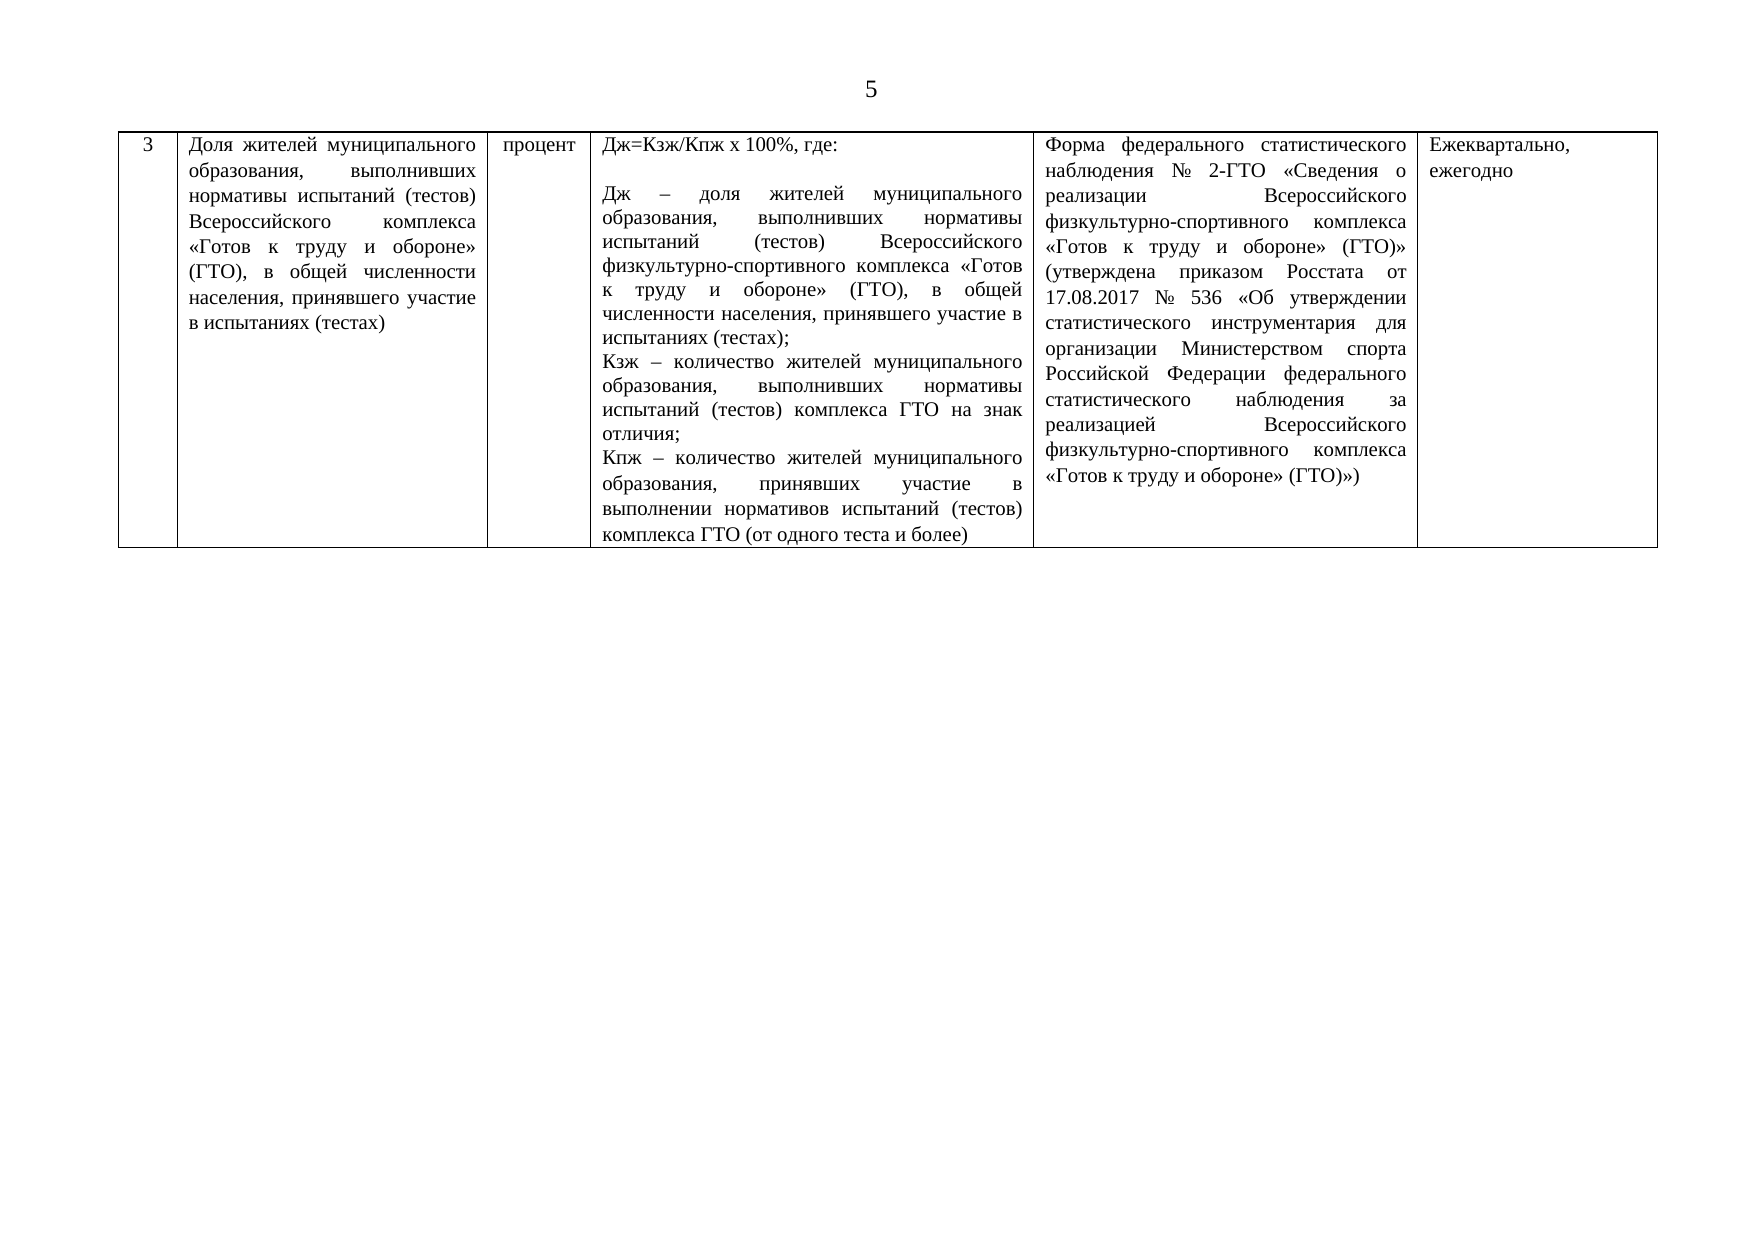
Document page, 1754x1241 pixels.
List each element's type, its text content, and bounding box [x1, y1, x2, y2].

table_cell Доля жителей муниципального образования, выполнивших нормативы испытаний (тестов) Всероссийского комплекса «Готов к труду и обороне» (ГТО), в общей численности населения, принявшего участие в испытаниях (тестах) [178, 133, 487, 547]
table_cell Дж=Кзж/Кпж х 100%, где: Дж – доля жителей муниципального образования, выполнивших нормативы испытаний (тестов) Всероссийского физкультурно-спортивного комплекса «Готов к труду и обороне» (ГТО), в общей численности населения, принявшего участие в испытаниях (тестах); Кзж – количество жителей муниципального образования, выполнивших нормативы испытаний (тестов) комплекса ГТО на знак отличия; Кпж – количество жителей муниципального образования, принявших участие в выполнении нормативов испытаний (тестов) комплекса ГТО (от одного теста и более) [591, 133, 1033, 547]
table_cell процент [488, 133, 590, 547]
table_cell 3 [119, 133, 177, 547]
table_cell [1418, 133, 1657, 547]
table_cell Форма федерального статистического наблюдения № 2-ГТО «Сведения о реализации Всероссийского физкультурно-спортивного комплекса «Готов к труду и обороне» (ГТО)» (утверждена приказом Росстата от 17.08.2017 № 536 «Об утверждении статистического инструментария для организации Министерством спорта Российской Федерации федерального статистического наблюдения за реализацией Всероссийского физкультурно-спортивного комплекса «Готов к труду и обороне» (ГТО)») [1034, 133, 1417, 547]
